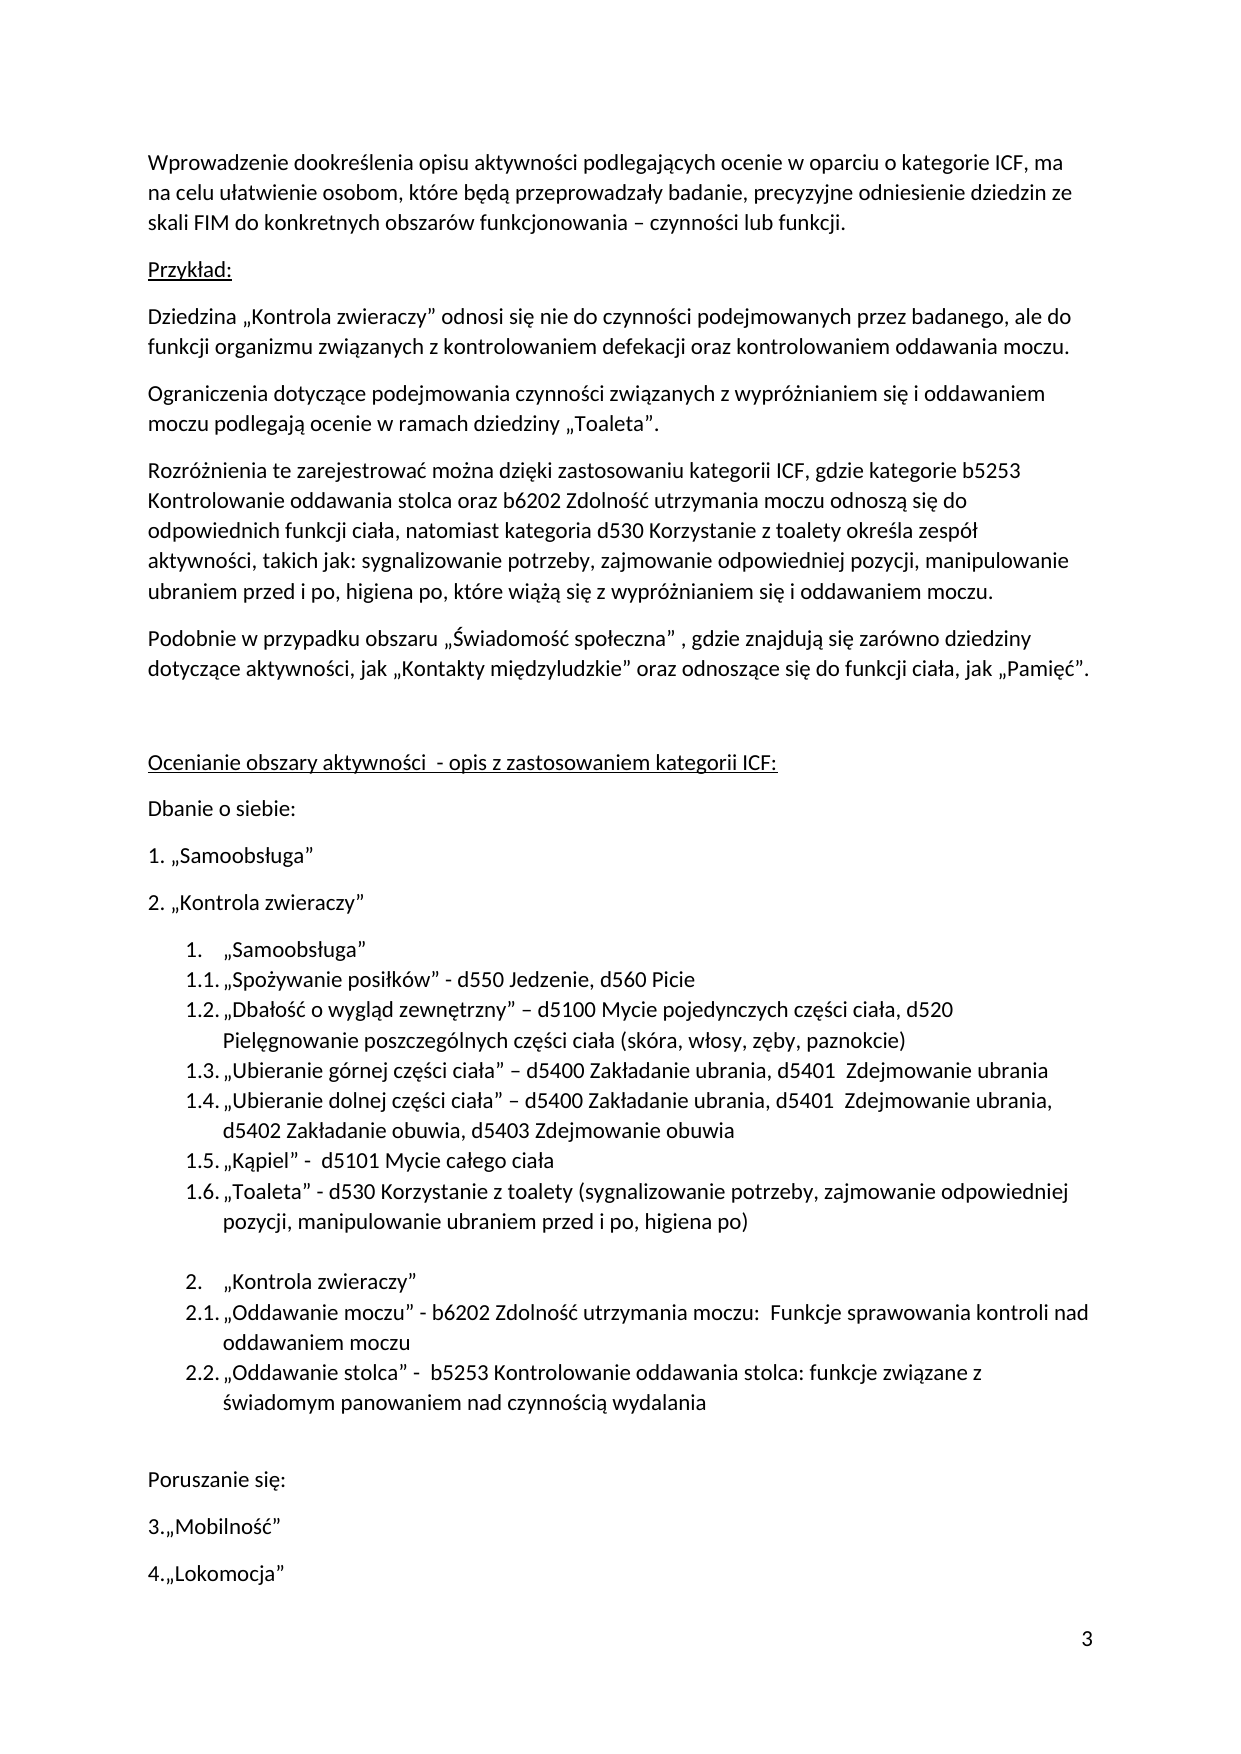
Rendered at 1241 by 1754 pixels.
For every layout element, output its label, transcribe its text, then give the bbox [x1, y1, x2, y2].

text Rozróżnienia te zarejestrować można dzięki zastosowaniu kategorii ICF, gdzie kategorie b5253 Kontrolowanie oddawania stolca oraz b6202 Zdolność utrzymania moczu odnoszą się do odpowiednich funkcji ciała, natomiast kategoria d530 Korzystanie z toalety określa zespół aktywności, takich jak: sygnalizowanie potrzeby, zajmowanie odpowiedniej pozycji, manipulowanie ubraniem przed i po, higiena po, które wiążą się z wypróżnianiem się i oddawaniem moczu. [148, 456, 1092, 605]
list „Spożywanie posiłków” - d550 Jedzenie, d560 Picie [185, 965, 1092, 993]
list „Oddawanie moczu” - b6202 Zdolność utrzymania moczu: Funkcje sprawowania kontroli nad oddawaniem moczu [185, 1298, 1092, 1356]
text Ograniczenia dotyczące podejmowania czynności związanych z wypróżnianiem się i oddawaniem moczu podlegają ocenie w ramach dziedziny „Toaleta”. [148, 379, 1092, 437]
list „Kontrola zwieraczy” [185, 1267, 1092, 1296]
text Wprowadzenie dookreślenia opisu aktywności podlegających ocenie w oparciu o kategorie ICF, ma na celu ułatwienie osobom, które będą przeprowadzały badanie, precyzyjne odniesienie dziedzin ze skali FIM do konkretnych obszarów funkcjonowania – czynności lub funkcji. [148, 148, 1092, 236]
text 4.„Lokomocja” [148, 1559, 1092, 1587]
text Poruszanie się: [148, 1465, 1092, 1493]
list „Dbałość o wygląd zewnętrzny” – d5100 Mycie pojedynczych części ciała, d520 Pielęgnowanie poszczególnych części ciała (skóra, włosy, zęby, paznokcie) [185, 996, 1092, 1054]
list „Kąpiel” - d5101 Mycie całego ciała [185, 1147, 1092, 1175]
list „Toaleta” - d530 Korzystanie z toalety (sygnalizowanie potrzeby, zajmowanie odpowiedniej pozycji, manipulowanie ubraniem przed i po, higiena po) [185, 1177, 1092, 1235]
text 2. „Kontrola zwieraczy” [148, 888, 1092, 916]
list „Oddawanie stolca” - b5253 Kontrolowanie oddawania stolca: funkcje związane z świadomym panowaniem nad czynnością wydalania [185, 1358, 1092, 1416]
list „Ubieranie górnej części ciała” – d5400 Zakładanie ubrania, d5401 Zdejmowanie ubrania [185, 1056, 1092, 1084]
text 1. „Samoobsługa” [148, 841, 1092, 869]
text Ocenianie obszary aktywności - opis z zastosowaniem kategorii ICF: [148, 748, 1092, 776]
text 3.„Mobilność” [148, 1512, 1092, 1540]
text Podobnie w przypadku obszaru „Świadomość społeczna” , gdzie znajdują się zarówno dziedziny dotyczące aktywności, jak „Kontakty międzyludzkie” oraz odnoszące się do funkcji ciała, jak „Pamięć”. [148, 624, 1092, 682]
text Przykład: [148, 255, 1092, 283]
list „Samoobsługa” [185, 935, 1092, 963]
list „Ubieranie dolnej części ciała” – d5400 Zakładanie ubrania, d5401 Zdejmowanie ubrania, d5402 Zakładanie obuwia, d5403 Zdejmowanie obuwia [185, 1086, 1092, 1144]
text Dbanie o siebie: [148, 794, 1092, 823]
text Dziedzina „Kontrola zwieraczy” odnosi się nie do czynności podejmowanych przez badanego, ale do funkcji organizmu związanych z kontrolowaniem defekacji oraz kontrolowaniem oddawania moczu. [148, 302, 1092, 360]
